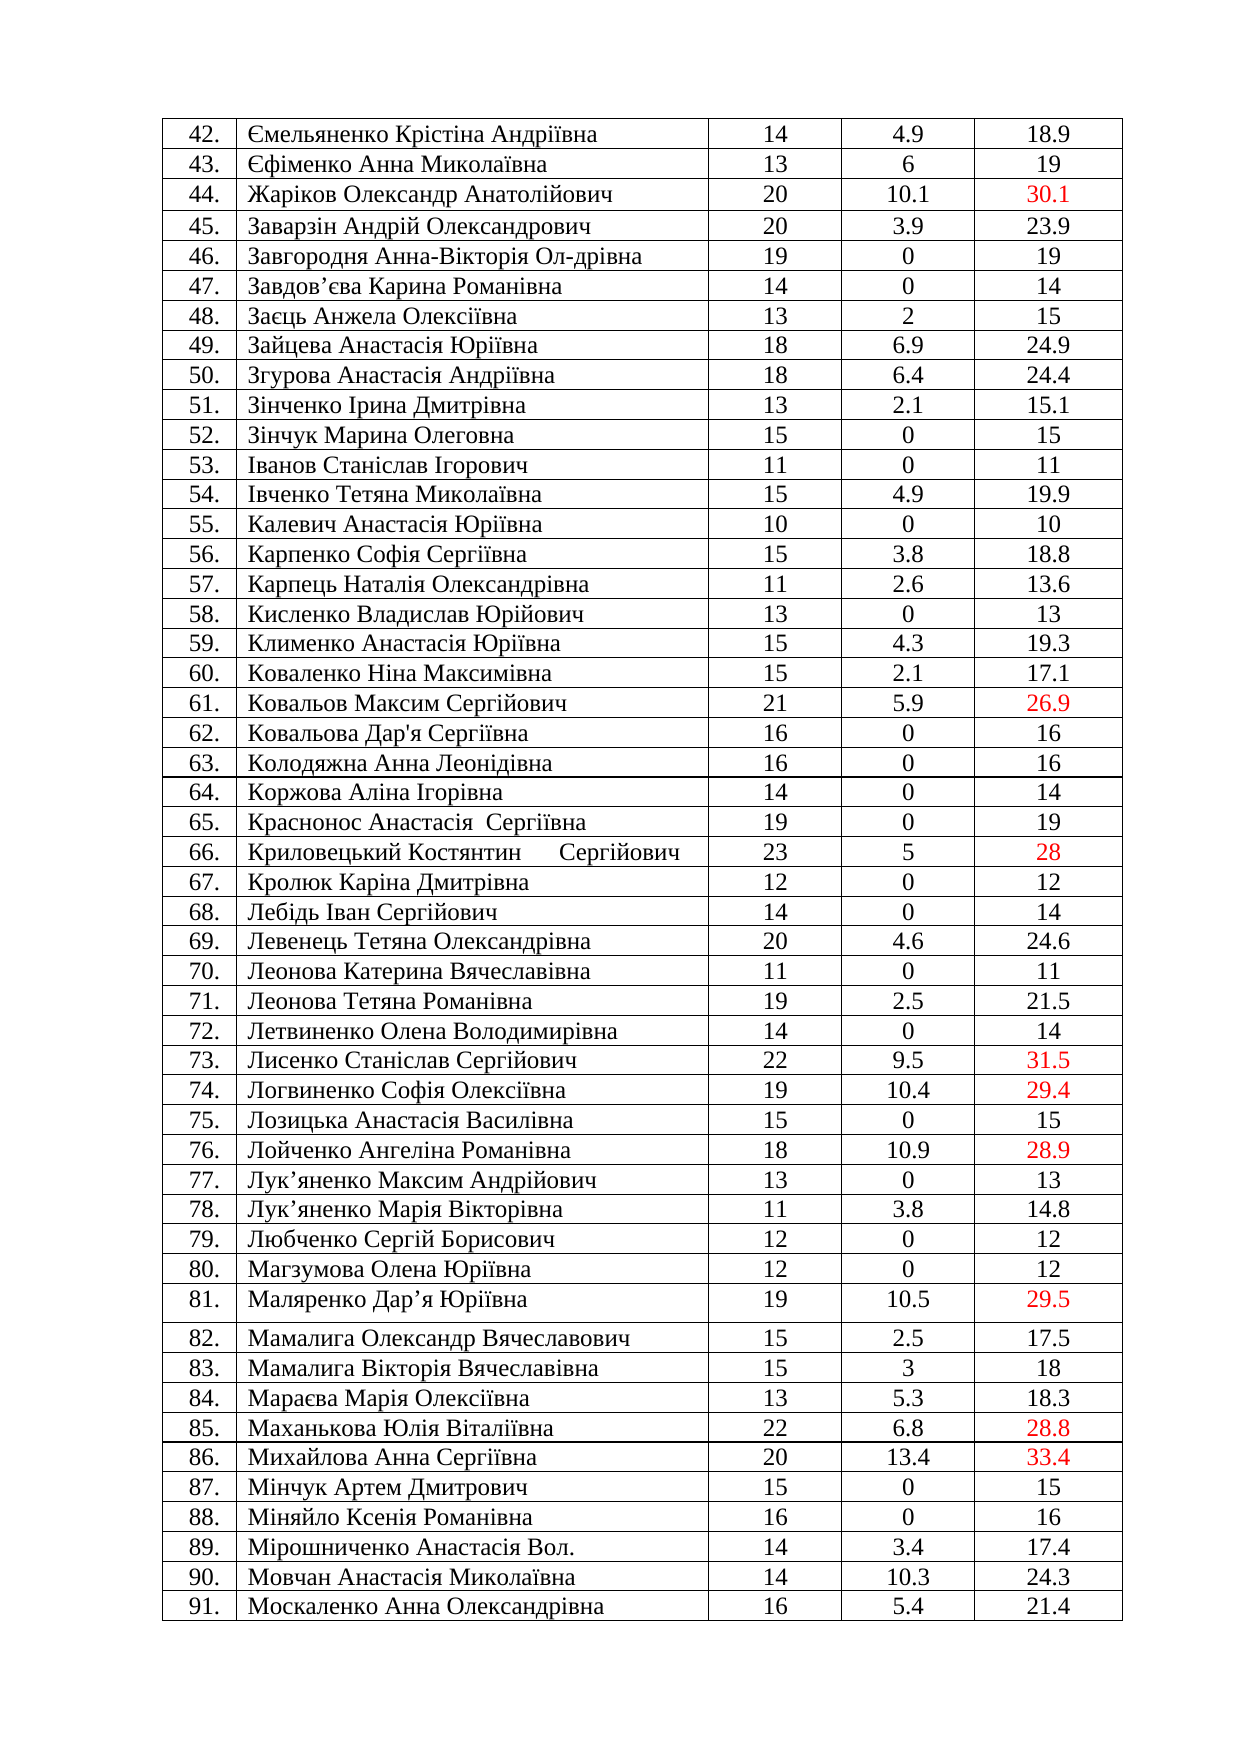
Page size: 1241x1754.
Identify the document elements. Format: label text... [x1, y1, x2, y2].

table_cell 14 [709, 1532, 841, 1561]
table_cell 15 [975, 1472, 1122, 1501]
table_cell 19 [709, 1284, 841, 1322]
table_cell 6 [842, 149, 974, 178]
table_cell 18 [709, 331, 841, 359]
table_cell Маляренко Дар’я Юріївна [237, 1284, 708, 1322]
table_cell 24.9 [975, 331, 1122, 359]
table_cell Завдов’єва Карина Романівна [237, 271, 708, 300]
table_cell 0 [842, 271, 974, 300]
table_cell Коржова Аліна Ігорівна [237, 778, 708, 806]
table_cell 12 [709, 1224, 841, 1253]
table_cell 21.5 [975, 986, 1122, 1015]
table_cell Логвиненко Софія Олексіївна [237, 1075, 708, 1104]
table_cell 16 [975, 1502, 1122, 1531]
table_cell 2.5 [842, 986, 974, 1015]
table_cell 19 [975, 149, 1122, 178]
table_cell 15 [975, 1105, 1122, 1134]
table_cell Лозицька Анастасія Василівна [237, 1105, 708, 1134]
table_cell 19 [709, 986, 841, 1015]
table_cell Іванов Станіслав Ігорович [237, 450, 708, 478]
table_cell 11 [709, 1195, 841, 1223]
table_cell 6.8 [842, 1413, 974, 1441]
table_cell 0 [842, 599, 974, 627]
table_cell 16 [709, 748, 841, 776]
table_cell 9.5 [842, 1046, 974, 1074]
table_cell 23.9 [975, 211, 1122, 240]
table_cell 20 [709, 211, 841, 240]
table_cell [163, 1353, 236, 1382]
table_cell [163, 778, 236, 806]
table_cell 21 [709, 688, 841, 717]
table_cell 30.1 [975, 179, 1122, 210]
table_cell [163, 688, 236, 717]
table_cell 13 [709, 149, 841, 178]
table_cell Кисленко Владислав Юрійович [237, 599, 708, 627]
table_cell Криловецький Костянтин Сергійович [237, 837, 708, 866]
table_cell [163, 390, 236, 419]
table_cell 13 [709, 301, 841, 329]
table_cell [163, 1284, 236, 1322]
table_cell 14 [709, 897, 841, 925]
table_cell 11 [975, 450, 1122, 478]
table_cell 12 [975, 1254, 1122, 1283]
table_cell 4.6 [842, 926, 974, 955]
table_cell Ємельяненко Крістіна Андріївна [237, 119, 708, 148]
table_cell [163, 867, 236, 896]
table_cell 18 [975, 1353, 1122, 1382]
table_cell [163, 718, 236, 747]
table_cell Жаріков Олександр Анатолійович [237, 179, 708, 210]
table_cell 15 [709, 1353, 841, 1382]
table_cell Зінчук Марина Олеговна [237, 420, 708, 449]
table_cell [163, 926, 236, 955]
table_cell 5.4 [842, 1591, 974, 1620]
table_cell 14 [709, 1562, 841, 1590]
table_cell 12 [975, 1224, 1122, 1253]
table_cell 14 [975, 897, 1122, 925]
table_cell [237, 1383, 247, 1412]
table_cell Зайцева Анастасія Юріївна [237, 331, 708, 359]
table_cell 13 [975, 599, 1122, 627]
table_cell 17.1 [975, 658, 1122, 687]
table_cell 15 [709, 420, 841, 449]
table_cell 6.9 [842, 331, 974, 359]
table_cell 12 [709, 1254, 841, 1283]
table_cell [163, 539, 236, 568]
table_cell 10 [709, 509, 841, 538]
table_cell Заєць Анжела Олексіївна [237, 301, 708, 329]
table_cell [163, 1046, 236, 1074]
table_cell 29.4 [975, 1075, 1122, 1104]
table_cell 11 [709, 956, 841, 985]
table_cell 13 [709, 1165, 841, 1193]
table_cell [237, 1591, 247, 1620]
table_cell 15 [975, 420, 1122, 449]
table_cell 17.5 [975, 1323, 1122, 1352]
table_cell 11 [709, 569, 841, 598]
table_cell 31.5 [975, 1046, 1122, 1074]
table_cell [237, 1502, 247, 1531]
table_cell 20 [709, 179, 841, 210]
table_cell Завгородня Анна-Вікторія Ол-дрівна [237, 241, 708, 270]
table_cell [163, 807, 236, 836]
table_cell 15 [709, 480, 841, 508]
table_cell Лисенко Станіслав Сергійович [237, 1046, 708, 1074]
table_cell 10.3 [842, 1562, 974, 1590]
table_cell 10.9 [842, 1135, 974, 1164]
table_cell 13.6 [975, 569, 1122, 598]
table_cell 22 [709, 1046, 841, 1074]
table_cell Мовчан Анастасія Миколаївна [237, 1562, 708, 1590]
table_cell 16 [709, 1502, 841, 1531]
table_cell Маханькова Юлія Віталіївна [237, 1413, 708, 1441]
table_cell 15.1 [975, 390, 1122, 419]
table_cell 14 [975, 778, 1122, 806]
table_cell 0 [842, 867, 974, 896]
table_cell 5.3 [842, 1383, 974, 1412]
table_cell 14 [975, 271, 1122, 300]
table_cell [163, 1254, 236, 1283]
table_cell Ковальов Максим Сергійович [237, 688, 708, 717]
table_cell [163, 1105, 236, 1134]
table_cell Левенець Тетяна Олександрівна [237, 926, 708, 955]
table_cell 14 [709, 271, 841, 300]
table_cell [163, 331, 236, 359]
table_cell Згурова Анастасія Андріївна [237, 360, 708, 389]
table_cell 0 [842, 420, 974, 449]
table_cell 13 [975, 1165, 1122, 1193]
table_cell Єфіменко Анна Миколаївна [237, 149, 708, 178]
table_cell 19 [975, 241, 1122, 270]
table_cell [163, 480, 236, 508]
table_cell 14 [709, 778, 841, 806]
table_cell 17.4 [975, 1532, 1122, 1561]
table_cell [163, 509, 236, 538]
table_cell 24.6 [975, 926, 1122, 955]
table_cell 2.6 [842, 569, 974, 598]
table_cell 18.8 [975, 539, 1122, 568]
table_cell 21.4 [975, 1591, 1122, 1620]
table_cell 4.9 [842, 480, 974, 508]
table_cell 10.5 [842, 1284, 974, 1322]
table_cell [163, 748, 236, 776]
table_cell [163, 1562, 236, 1590]
table_cell [163, 599, 236, 627]
table_cell [163, 897, 236, 925]
table_cell 0 [842, 778, 974, 806]
table_cell [163, 1472, 236, 1501]
table_cell 5.9 [842, 688, 974, 717]
table_cell 4.3 [842, 629, 974, 657]
table_cell Зінченко Ірина Дмитрівна [237, 390, 708, 419]
table_cell 19 [975, 807, 1122, 836]
table_cell Лук’яненко Максим Андрійович [237, 1165, 708, 1193]
table_cell [163, 1532, 236, 1561]
table_cell [163, 837, 236, 866]
table_cell [163, 629, 236, 657]
table_cell 11 [975, 956, 1122, 985]
table_cell 20 [709, 1443, 841, 1471]
table_cell Ковальова Дар'я Сергіївна [237, 718, 708, 747]
table_cell [163, 1224, 236, 1253]
table_cell [163, 1075, 236, 1104]
table_cell Леонова Катерина Вячеславівна [237, 956, 708, 985]
table_cell 13 [709, 390, 841, 419]
table_cell Михайлова Анна Сергіївна [237, 1443, 708, 1471]
table_cell 0 [842, 718, 974, 747]
table_cell 10.1 [842, 179, 974, 210]
table_cell 28 [975, 837, 1122, 866]
table_cell [163, 360, 236, 389]
table_cell 10 [975, 509, 1122, 538]
table_cell 16 [975, 748, 1122, 776]
table_cell [163, 420, 236, 449]
table_cell [163, 241, 236, 270]
table_cell 14.8 [975, 1195, 1122, 1223]
table_cell Лойченко Ангеліна Романівна [237, 1135, 708, 1164]
table_cell 12 [975, 867, 1122, 896]
table_cell 15 [709, 658, 841, 687]
table_cell [163, 1135, 236, 1164]
table_cell 16 [709, 1591, 841, 1620]
table_cell 18.9 [975, 119, 1122, 148]
table_cell 0 [842, 1502, 974, 1531]
table_cell Коваленко Нiна Максимiвна [237, 658, 708, 687]
table_cell [163, 149, 236, 178]
table_cell [163, 179, 236, 210]
table_cell 19 [709, 807, 841, 836]
table_cell 14 [975, 1016, 1122, 1044]
table_cell 15 [709, 629, 841, 657]
table_cell 29.5 [975, 1284, 1122, 1322]
table_cell [163, 1165, 236, 1193]
table_cell Мірошниченко Анастасія Вол. [237, 1532, 708, 1561]
table_cell 24.4 [975, 360, 1122, 389]
table_cell Лук’яненко Марія Вікторівна [237, 1195, 708, 1223]
table_cell [163, 1383, 236, 1412]
table_cell 2.1 [842, 390, 974, 419]
table_cell 3.8 [842, 539, 974, 568]
table_cell [163, 119, 236, 148]
table_cell Мамалига Вікторія Вячеславівна [237, 1353, 708, 1382]
table_cell [163, 211, 236, 240]
table_cell Любченко Сергій Борисович [237, 1224, 708, 1253]
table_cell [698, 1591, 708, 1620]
table_cell 12 [709, 867, 841, 896]
table_cell 4.9 [842, 119, 974, 148]
table_cell Заварзін Андрій Олександрович [237, 211, 708, 240]
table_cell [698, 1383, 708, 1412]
table_cell 0 [842, 1224, 974, 1253]
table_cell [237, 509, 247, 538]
table_cell [163, 1323, 236, 1352]
table_cell Івченко Тетяна Миколаївна [237, 480, 708, 508]
table_cell 0 [842, 897, 974, 925]
table_cell Летвиненко Олена Володимирівна [237, 1016, 708, 1044]
table_cell 15 [709, 1323, 841, 1352]
table_cell Краснонос Анастасія Сергіївна [237, 807, 708, 836]
table_cell Лебідь Іван Сергійович [237, 897, 708, 925]
table_cell 0 [842, 241, 974, 270]
table_cell [163, 1502, 236, 1531]
table_cell [163, 986, 236, 1015]
table_cell 0 [842, 1016, 974, 1044]
table_cell 11 [709, 450, 841, 478]
table_cell 0 [842, 1254, 974, 1283]
table_cell [163, 658, 236, 687]
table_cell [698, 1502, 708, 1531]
table_cell [163, 1413, 236, 1441]
table_cell 5 [842, 837, 974, 866]
table_cell [163, 271, 236, 300]
table_cell 13 [709, 599, 841, 627]
table_cell 10.4 [842, 1075, 974, 1104]
table_cell Кролюк Каріна Дмитрівна [237, 867, 708, 896]
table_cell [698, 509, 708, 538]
table_cell Магзумова Олена Юріївна [237, 1254, 708, 1283]
table_cell 2 [842, 301, 974, 329]
table_cell 16 [709, 718, 841, 747]
table_cell 14 [709, 1016, 841, 1044]
table_cell 19 [709, 1075, 841, 1104]
table_cell [163, 1591, 236, 1620]
table_cell [163, 1443, 236, 1471]
table_cell 18 [709, 1135, 841, 1164]
table_cell 33.4 [975, 1443, 1122, 1471]
table_cell Карпенко Софія Сергіївна [237, 539, 708, 568]
table_cell 19 [709, 241, 841, 270]
table_cell 24.3 [975, 1562, 1122, 1590]
table_cell Колодяжна Анна Леонідівна [237, 748, 708, 776]
table_cell 3 [842, 1353, 974, 1382]
table_cell 0 [842, 807, 974, 836]
table_cell 6.4 [842, 360, 974, 389]
table_cell 0 [842, 509, 974, 538]
table_cell 0 [842, 1472, 974, 1501]
table_cell 28.9 [975, 1135, 1122, 1164]
table_cell Клименко Анастасія Юріївна [237, 629, 708, 657]
table_cell 19.3 [975, 629, 1122, 657]
table_cell 15 [975, 301, 1122, 329]
table_cell Карпець Наталія Олександрівна [237, 569, 708, 598]
table_cell 18 [709, 360, 841, 389]
table_cell [163, 1195, 236, 1223]
table_cell Мінчук Артем Дмитрович [237, 1472, 708, 1501]
table_cell 15 [709, 1105, 841, 1134]
table_cell Леонова Тетяна Романівна [237, 986, 708, 1015]
table_cell 0 [842, 1165, 974, 1193]
table_cell [163, 301, 236, 329]
table_cell 15 [709, 1472, 841, 1501]
table_cell 22 [709, 1413, 841, 1441]
table_cell 14 [709, 119, 841, 148]
table_cell 13.4 [842, 1443, 974, 1471]
table_cell 0 [842, 1105, 974, 1134]
table_cell 23 [709, 837, 841, 866]
table_cell 15 [709, 539, 841, 568]
table_cell Мамалига Олександр Вячеславович [237, 1323, 708, 1352]
table_cell [163, 450, 236, 478]
table_cell 3.9 [842, 211, 974, 240]
table_cell 2.5 [842, 1323, 974, 1352]
table_cell 19.9 [975, 480, 1122, 508]
table_cell 28.8 [975, 1413, 1122, 1441]
table_cell 18.3 [975, 1383, 1122, 1412]
table_cell 3.8 [842, 1195, 974, 1223]
table_cell 16 [975, 718, 1122, 747]
table_cell [163, 1016, 236, 1044]
table_cell [163, 956, 236, 985]
table_cell 3.4 [842, 1532, 974, 1561]
table_cell 13 [709, 1383, 841, 1412]
table_cell 0 [842, 956, 974, 985]
table_cell 0 [842, 450, 974, 478]
table_cell [163, 569, 236, 598]
table_cell 0 [842, 748, 974, 776]
table_cell 26.9 [975, 688, 1122, 717]
table_cell 20 [709, 926, 841, 955]
table_cell 2.1 [842, 658, 974, 687]
